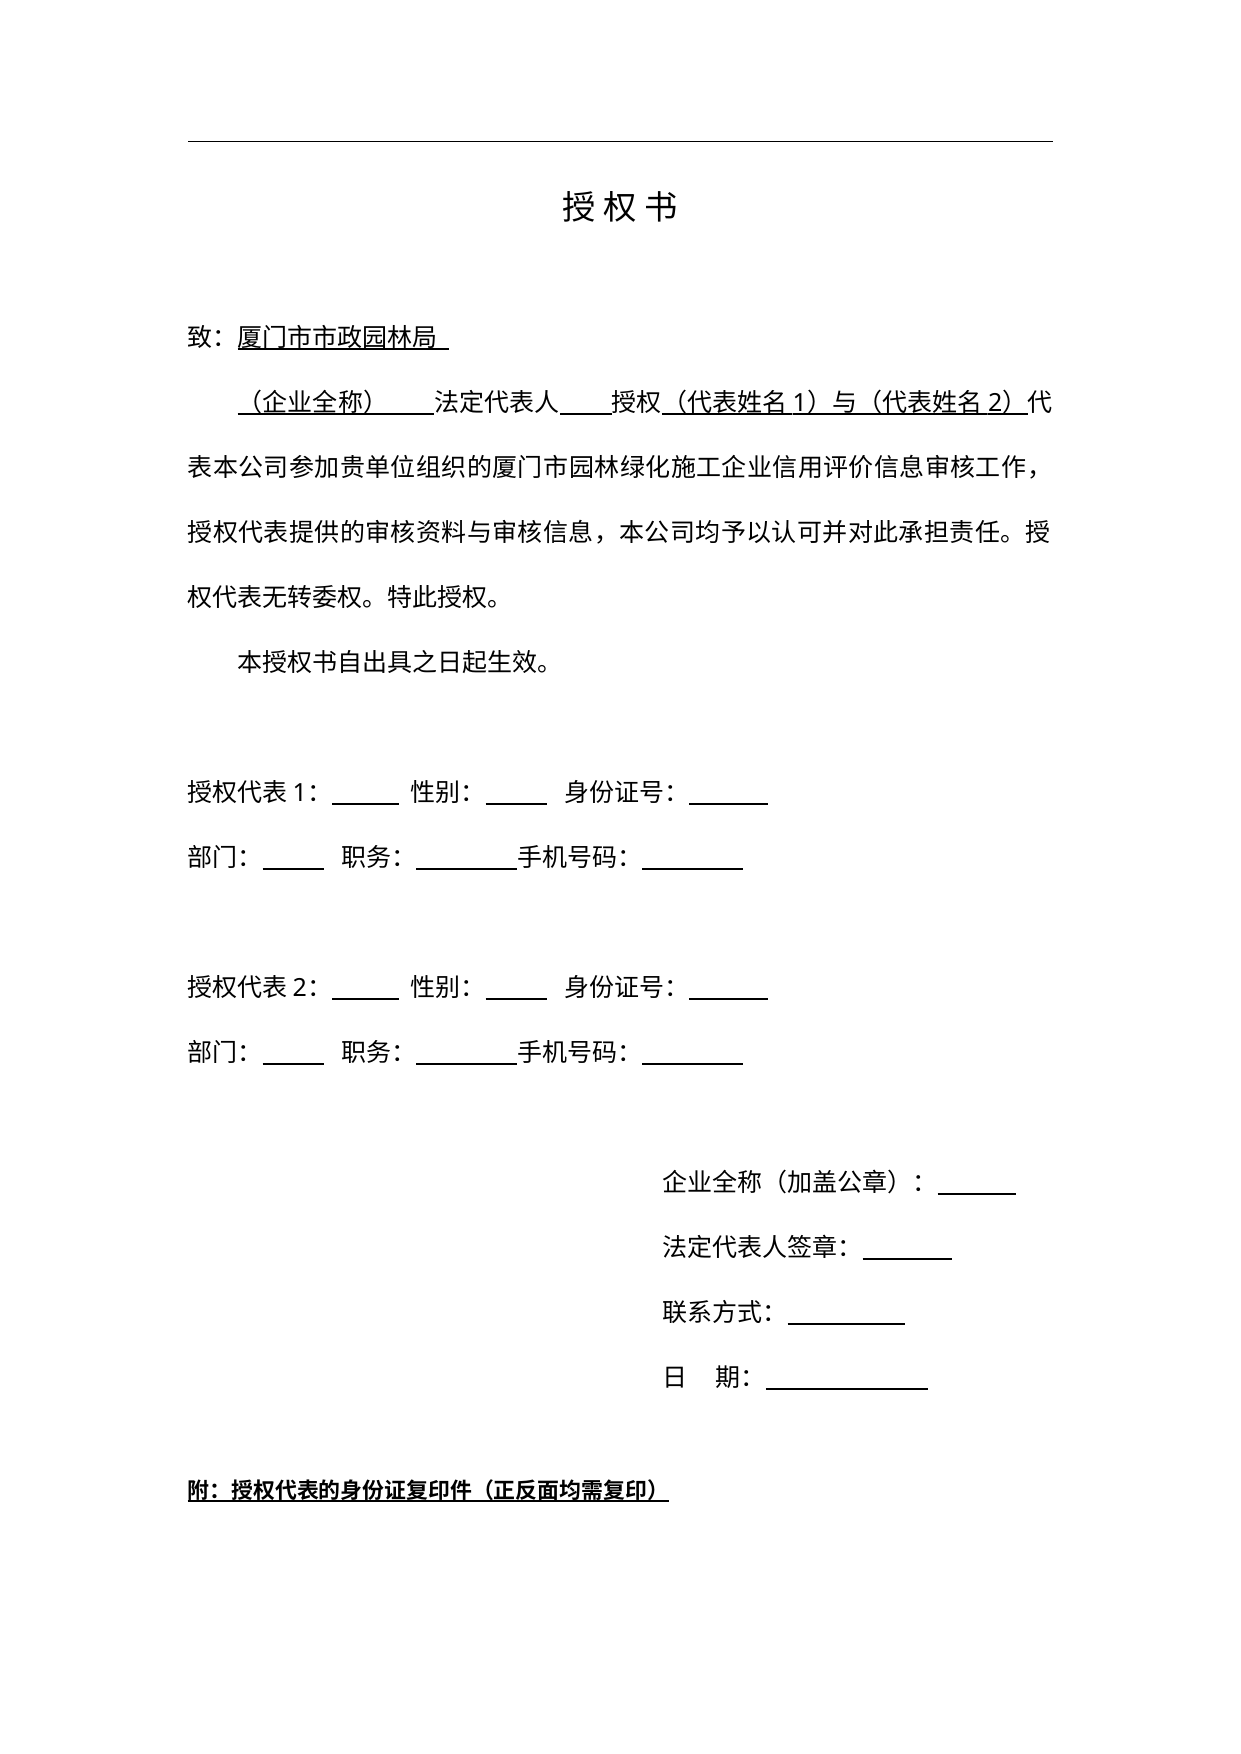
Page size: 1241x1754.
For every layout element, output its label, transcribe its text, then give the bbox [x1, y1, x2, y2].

text 部门： 职务： 手机号码： [187, 1018, 1053, 1083]
text 授权代表2： 性别： 身份证号： [187, 953, 1053, 1018]
text 法定代表人签章： [187, 1213, 1053, 1278]
text 日 期： [187, 1343, 1053, 1408]
text 授 权 书 [187, 173, 1053, 238]
text 企业全称（加盖公章）： [187, 1148, 1053, 1213]
text 本授权书自出具之日起生效。 [187, 628, 1053, 693]
text 附：授权代表的身份证复印件（正反面均需复印） [187, 1473, 1053, 1505]
text 部门： 职务： 手机号码： [187, 823, 1053, 888]
text 联系方式： [187, 1278, 1053, 1343]
text 致：厦门市市政园林局 [187, 303, 1053, 368]
text 授权代表1： 性别： 身份证号： [187, 758, 1053, 823]
text （企业全称） 法定代表人 授权（代表姓名1）与（代表姓名2）代表本公司参加贵单位组织的厦门市园林绿化施工企业信用评价信息审核工作，授权代表提供的审核资料与审核信息，本公司均予以认可并对此承担责任。授权代表无转委权。特此授权。 [187, 368, 1053, 628]
